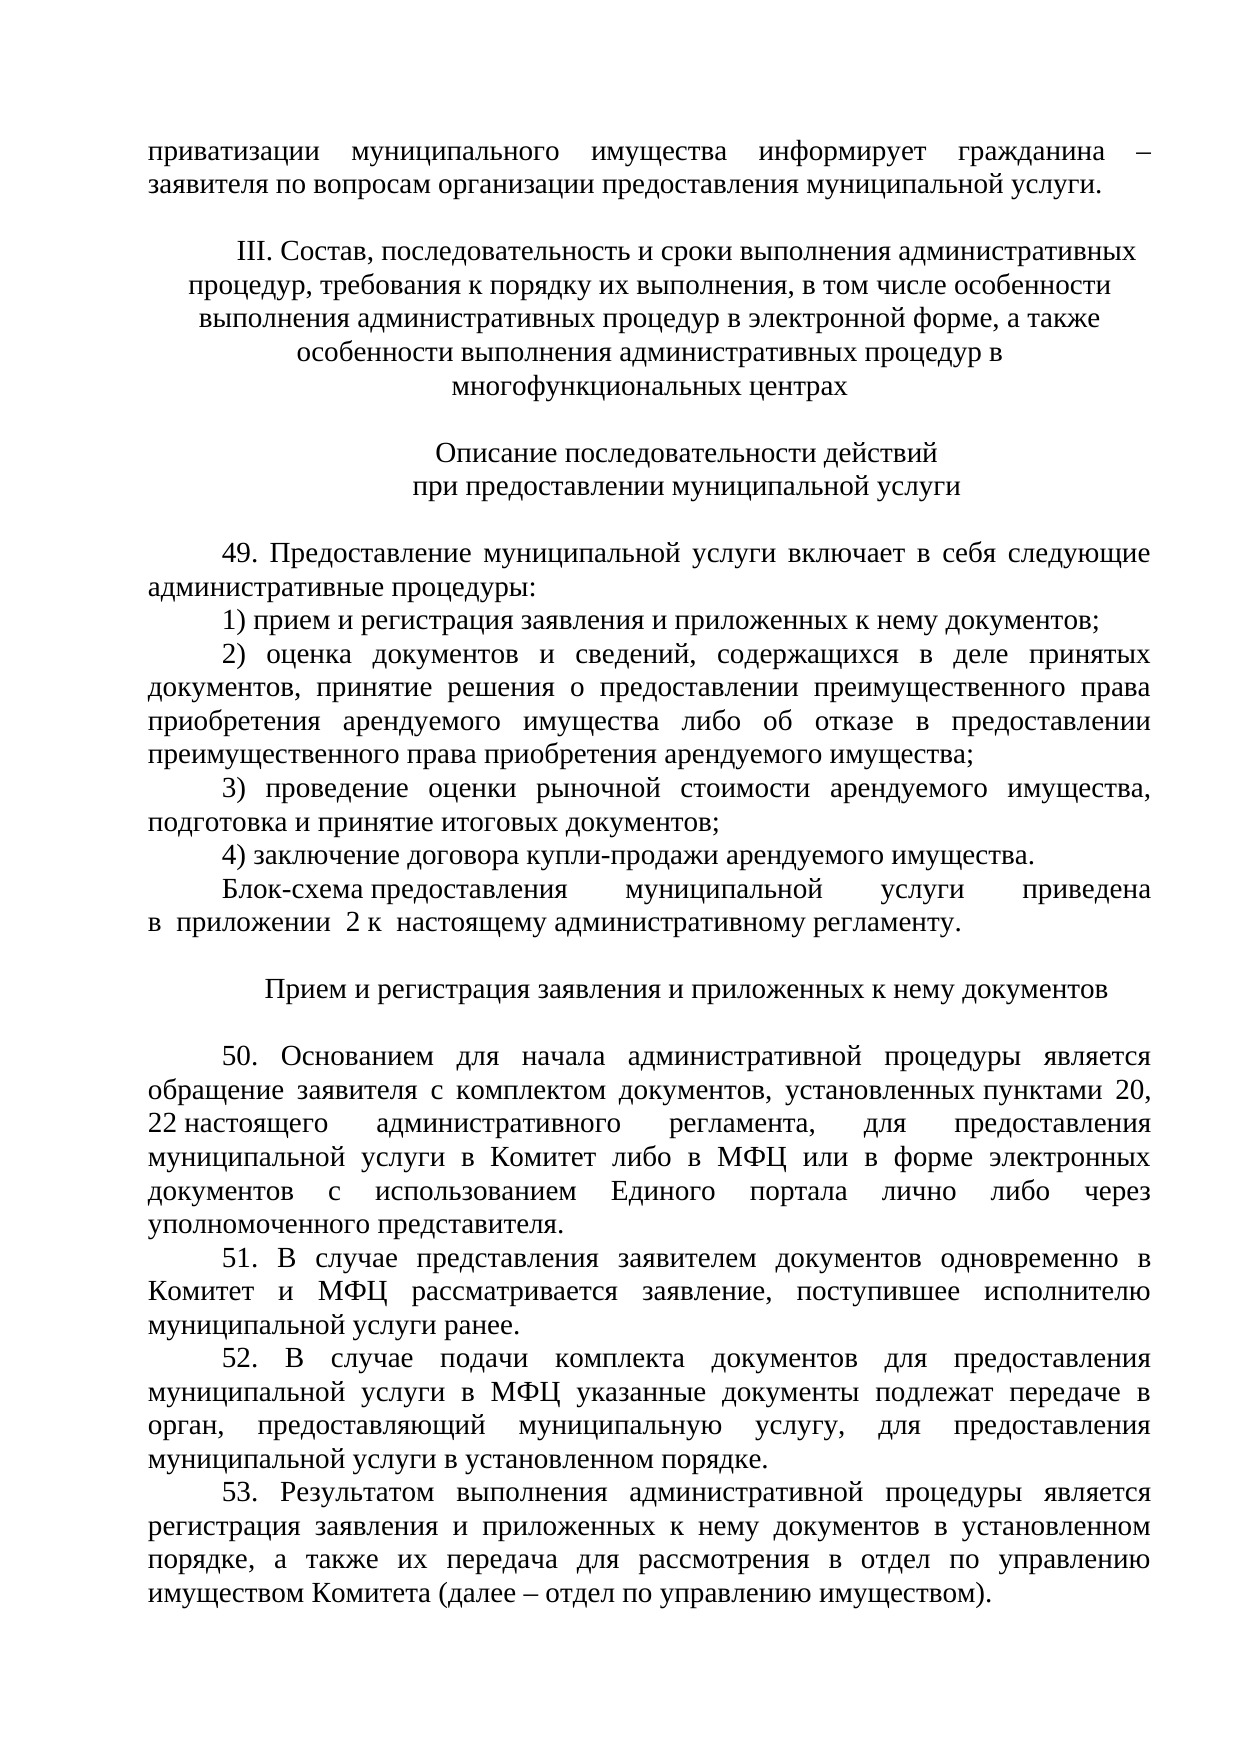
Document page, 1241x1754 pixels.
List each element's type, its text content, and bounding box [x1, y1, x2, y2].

text Блок-схема предоставления муниципальной услуги приведена в приложении 2 к настоящему административному регламенту. [148, 871, 1152, 938]
text 1) прием и регистрация заявления и приложенных к нему документов; [148, 602, 1152, 636]
text 2) оценка документов и сведений, содержащихся в деле принятых документов, принятие решения о предоставлении преимущественного права приобретения арендуемого имущества либо об отказе в предоставлении преимущественного права приобретения арендуемого имущества; [148, 636, 1152, 770]
text III. Состав, последовательность и сроки выполнения административных процедур, требования к порядку их выполнения, в том числе особенности выполнения административных процедур в электронной форме, а также особенности выполнения административных процедур в многофункциональных центрах [148, 233, 1152, 401]
text 49. Предоставление муниципальной услуги включает в себя следующие административные процедуры: [148, 535, 1152, 602]
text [148, 133, 1152, 200]
text 4) заключение договора купли-продажи арендуемого имущества. [148, 837, 1152, 871]
text при предоставлении муниципальной услуги [148, 468, 1152, 502]
text 52. В случае подачи комплекта документов для предоставления муниципальной услуги в МФЦ указанные документы подлежат передаче в орган, предоставляющий муниципальную услугу, для предоставления муниципальной услуги в установленном порядке. [148, 1340, 1152, 1474]
text 50. Основанием для начала административной процедуры является обращение заявителя с комплектом документов, установленных пунктами 20, 22 настоящего административного регламента, для предоставления муниципальной услуги в Комитет либо в МФЦ или в форме электронных документов с использованием Единого портала лично либо через уполномоченного представителя. [148, 1038, 1152, 1240]
text Прием и регистрация заявления и приложенных к нему документов [148, 971, 1152, 1005]
text 51. В случае представления заявителем документов одновременно в Комитет и МФЦ рассматривается заявление, поступившее исполнителю муниципальной услуги ранее. [148, 1240, 1152, 1340]
text 3) проведение оценки рыночной стоимости арендуемого имущества, подготовка и принятие итоговых документов; [148, 770, 1152, 837]
text Описание последовательности действий [148, 435, 1152, 468]
text 53. Результатом выполнения административной процедуры является регистрация заявления и приложенных к нему документов в установленном порядке, а также их передача для рассмотрения в отдел по управлению имуществом Комитета (далее – отдел по управлению имуществом). [148, 1474, 1152, 1609]
